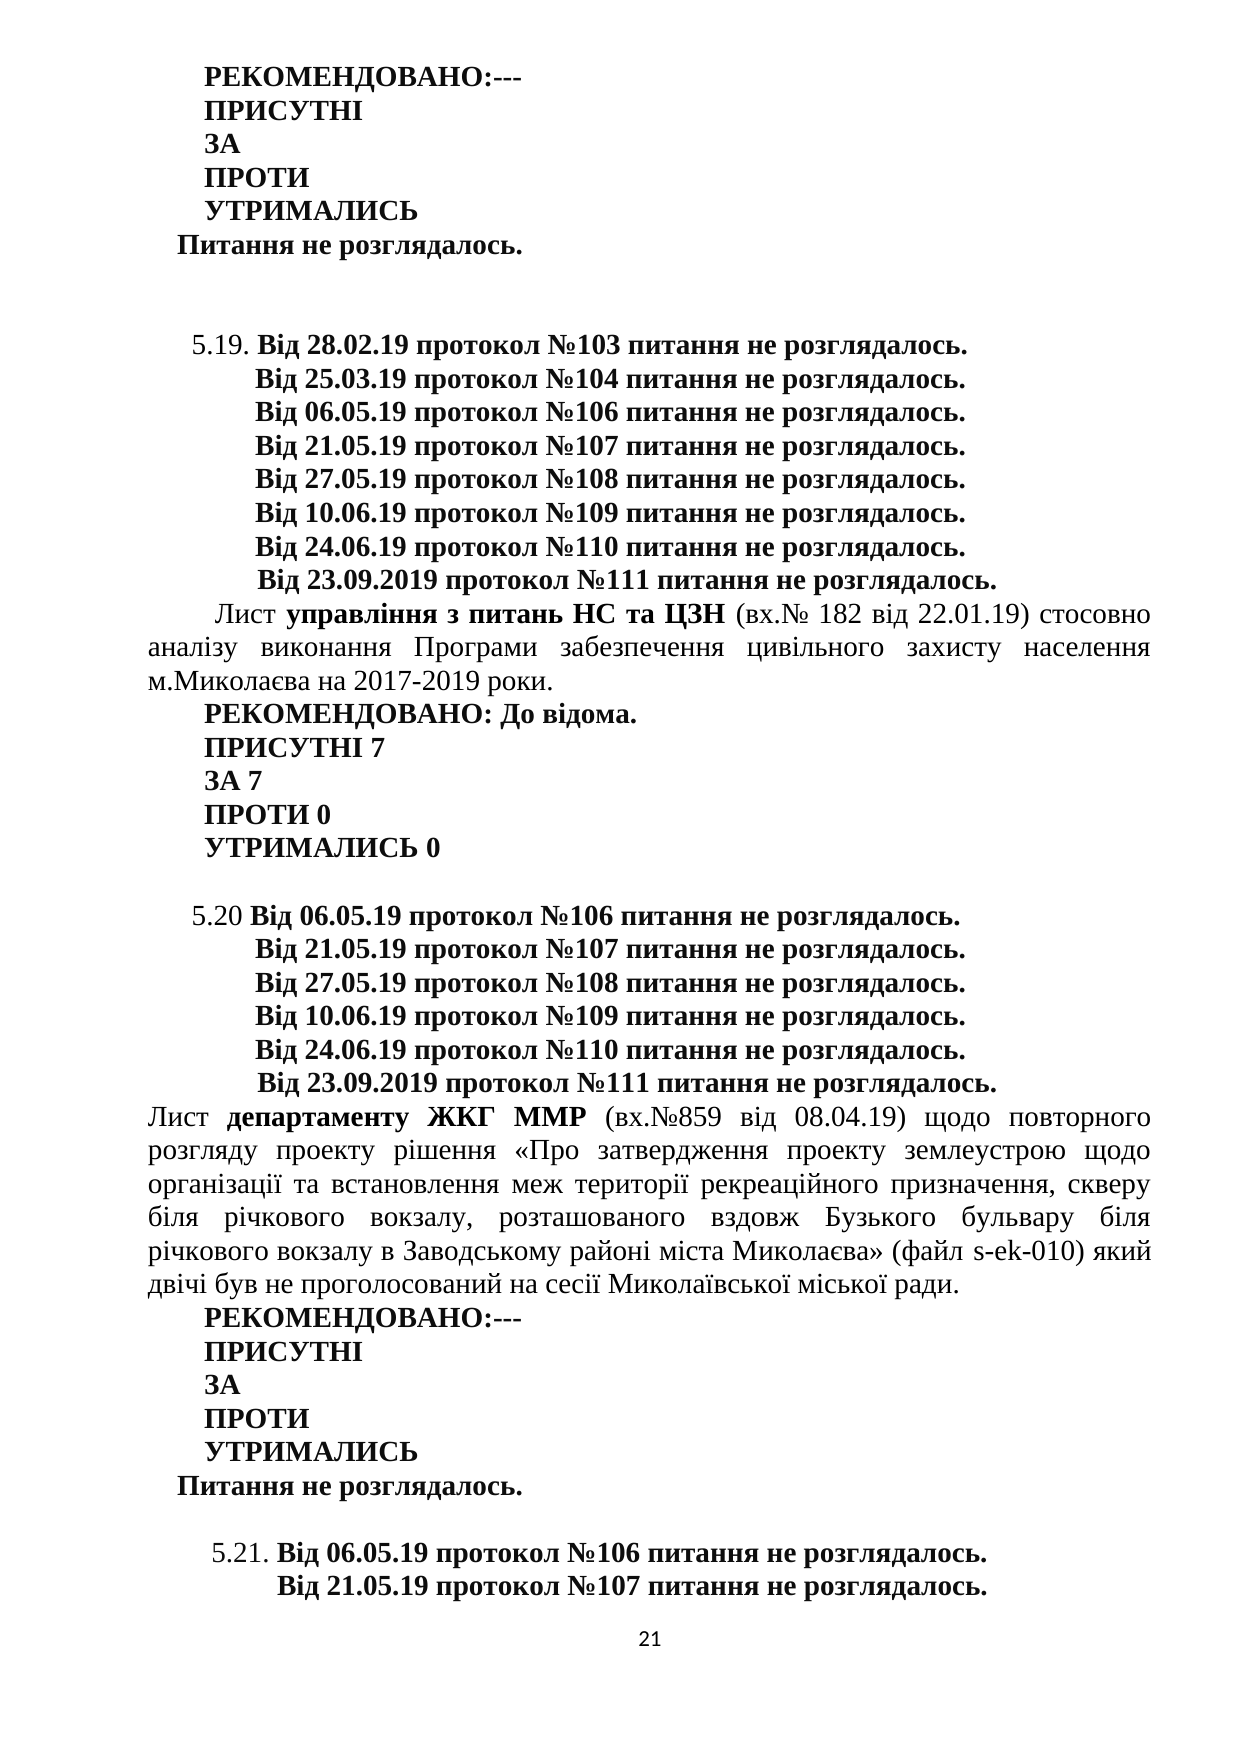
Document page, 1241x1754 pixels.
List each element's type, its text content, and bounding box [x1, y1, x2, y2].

text Від 25.03.19 протокол №104 питання не розглядалось. [148, 361, 1152, 394]
text РЕКОМЕНДОВАНО:--- [148, 1300, 1152, 1334]
text ПРИСУТНІ [148, 93, 1152, 126]
text РЕКОМЕНДОВАНО:--- [148, 59, 1152, 93]
text ЗА [148, 1367, 1152, 1401]
text Від 06.05.19 протокол №106 питання не розглядалось. [148, 394, 1152, 428]
text 5.21. Від 06.05.19 протокол №106 питання не розглядалось. [148, 1535, 1152, 1568]
text Від 23.09.2019 протокол №111 питання не розглядалось. [148, 562, 1152, 596]
text Питання не розглядалось. [148, 1468, 1152, 1501]
text УТРИМАЛИСЬ 0 [148, 831, 1152, 864]
text УТРИМАЛИСЬ [148, 1434, 1152, 1468]
text Від 21.05.19 протокол №107 питання не розглядалось. [148, 1568, 1152, 1602]
text Лист управління з питань НС та ЦЗН (вх.№ 182 від 22.01.19) стосовно аналізу виконання Програми забезпечення цивільного захисту населення м.Миколаєва на 2017-2019 роки. [148, 596, 1152, 696]
text ЗА [148, 126, 1152, 160]
text Від 27.05.19 протокол №108 питання не розглядалось. [148, 462, 1152, 495]
text Питання не розглядалось. [148, 227, 1152, 260]
text Від 21.05.19 протокол №107 питання не розглядалось. [148, 428, 1152, 462]
text ПРИСУТНІ [148, 1334, 1152, 1367]
text Від 27.05.19 протокол №108 питання не розглядалось. [148, 965, 1152, 998]
text Від 10.06.19 протокол №109 питання не розглядалось. [148, 495, 1152, 529]
text УТРИМАЛИСЬ [148, 193, 1152, 227]
text РЕКОМЕНДОВАНО: До відома. [148, 696, 1152, 730]
text Від 23.09.2019 протокол №111 питання не розглядалось. [148, 1065, 1152, 1099]
text ПРОТИ [148, 160, 1152, 193]
text Від 21.05.19 протокол №107 питання не розглядалось. [148, 931, 1152, 965]
text 5.20 Від 06.05.19 протокол №106 питання не розглядалось. [148, 898, 1152, 931]
text Від 24.06.19 протокол №110 питання не розглядалось. [148, 529, 1152, 562]
text ПРИСУТНІ 7 [148, 730, 1152, 763]
text ЗА 7 [148, 763, 1152, 797]
text ПРОТИ [148, 1401, 1152, 1434]
text Лист департаменту ЖКГ ММР (вх.№859 від 08.04.19) щодо повторного розгляду проекту рішення «Про затвердження проекту землеустрою щодо організації та встановлення меж території рекреаційного призначення, скверу біля річкового вокзалу, розташованого вздовж Бузького бульвару біля річкового вокзалу в Заводському районі міста Миколаєва» (файл s-ek-010) який двічі був не проголосований на сесії Миколаївської міської ради. [148, 1099, 1152, 1300]
text Від 24.06.19 протокол №110 питання не розглядалось. [148, 1032, 1152, 1065]
text Від 10.06.19 протокол №109 питання не розглядалось. [148, 998, 1152, 1032]
text ПРОТИ 0 [148, 797, 1152, 831]
text 5.19. Від 28.02.19 протокол №103 питання не розглядалось. [148, 327, 1152, 361]
